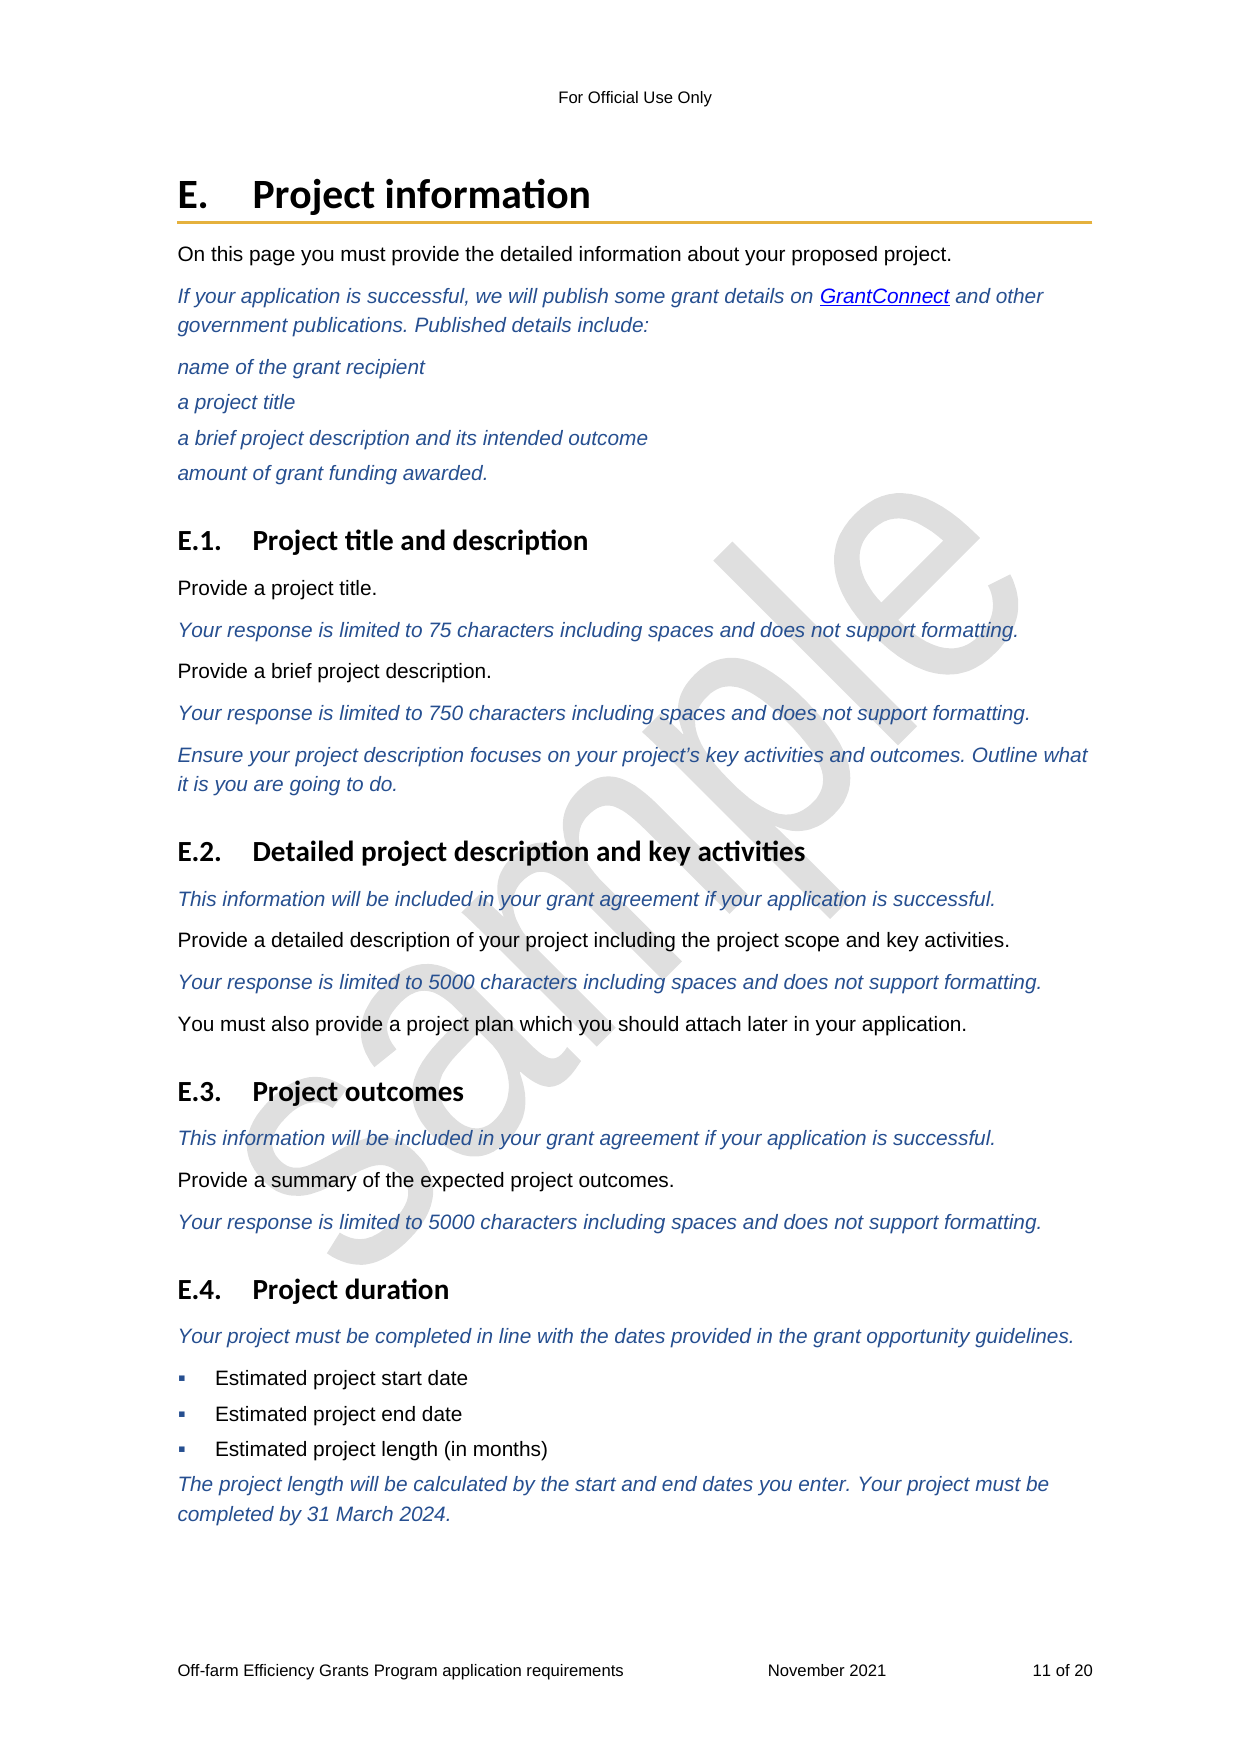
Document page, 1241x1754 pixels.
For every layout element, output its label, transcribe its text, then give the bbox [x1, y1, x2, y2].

text You must also provide a project plan which you should attach later in your application. [177, 1006, 1092, 1035]
text Your response is limited to 75 characters including spaces and does not support formatting. [177, 612, 1092, 641]
text The project length will be calculated by the start and end dates you enter. Your project must be completed by 31 March 2024. [177, 1467, 1092, 1525]
subtitle Project title and description [177, 522, 1092, 558]
subtitle Project duration [177, 1271, 1092, 1307]
text Provide a project title. [177, 571, 1092, 600]
text Your response is limited to 5000 characters including spaces and does not support formatting. [177, 1204, 1092, 1233]
text Your project must be completed in line with the dates provided in the grant opportunity guidelines. [177, 1319, 1092, 1348]
text Provide a summary of the expected project outcomes. [177, 1163, 1092, 1192]
text If your application is successful, we will publish some grant details on GrantConnect and other government publications. Published details include: [177, 279, 1092, 337]
list Estimated project start date [177, 1361, 1092, 1390]
text This information will be included in your grant agreement if your application is successful. [177, 881, 1092, 910]
text On this page you must provide the detailed information about your proposed project. [177, 237, 1092, 266]
list amount of grant funding awarded. [177, 456, 1092, 485]
text Provide a detailed description of your project including the project scope and key activities. [177, 923, 1092, 952]
subtitle Project information [177, 168, 1092, 221]
text Your response is limited to 750 characters including spaces and does not support formatting. [177, 696, 1092, 725]
text This information will be included in your grant agreement if your application is successful. [177, 1121, 1092, 1150]
subtitle Project outcomes [177, 1073, 1092, 1108]
list Estimated project length (in months) [177, 1432, 1092, 1461]
text Provide a brief project description. [177, 654, 1092, 683]
list name of the grant recipient [177, 349, 1092, 379]
list a brief project description and its intended outcome [177, 420, 1092, 449]
list Estimated project end date [177, 1396, 1092, 1425]
list a project title [177, 385, 1092, 414]
subtitle Detailed project description and key activities [177, 833, 1092, 869]
text Your response is limited to 5000 characters including spaces and does not support formatting. [177, 964, 1092, 994]
text Ensure your project description focuses on your project’s key activities and outcomes. Outline what it is you are going to do. [177, 737, 1092, 796]
